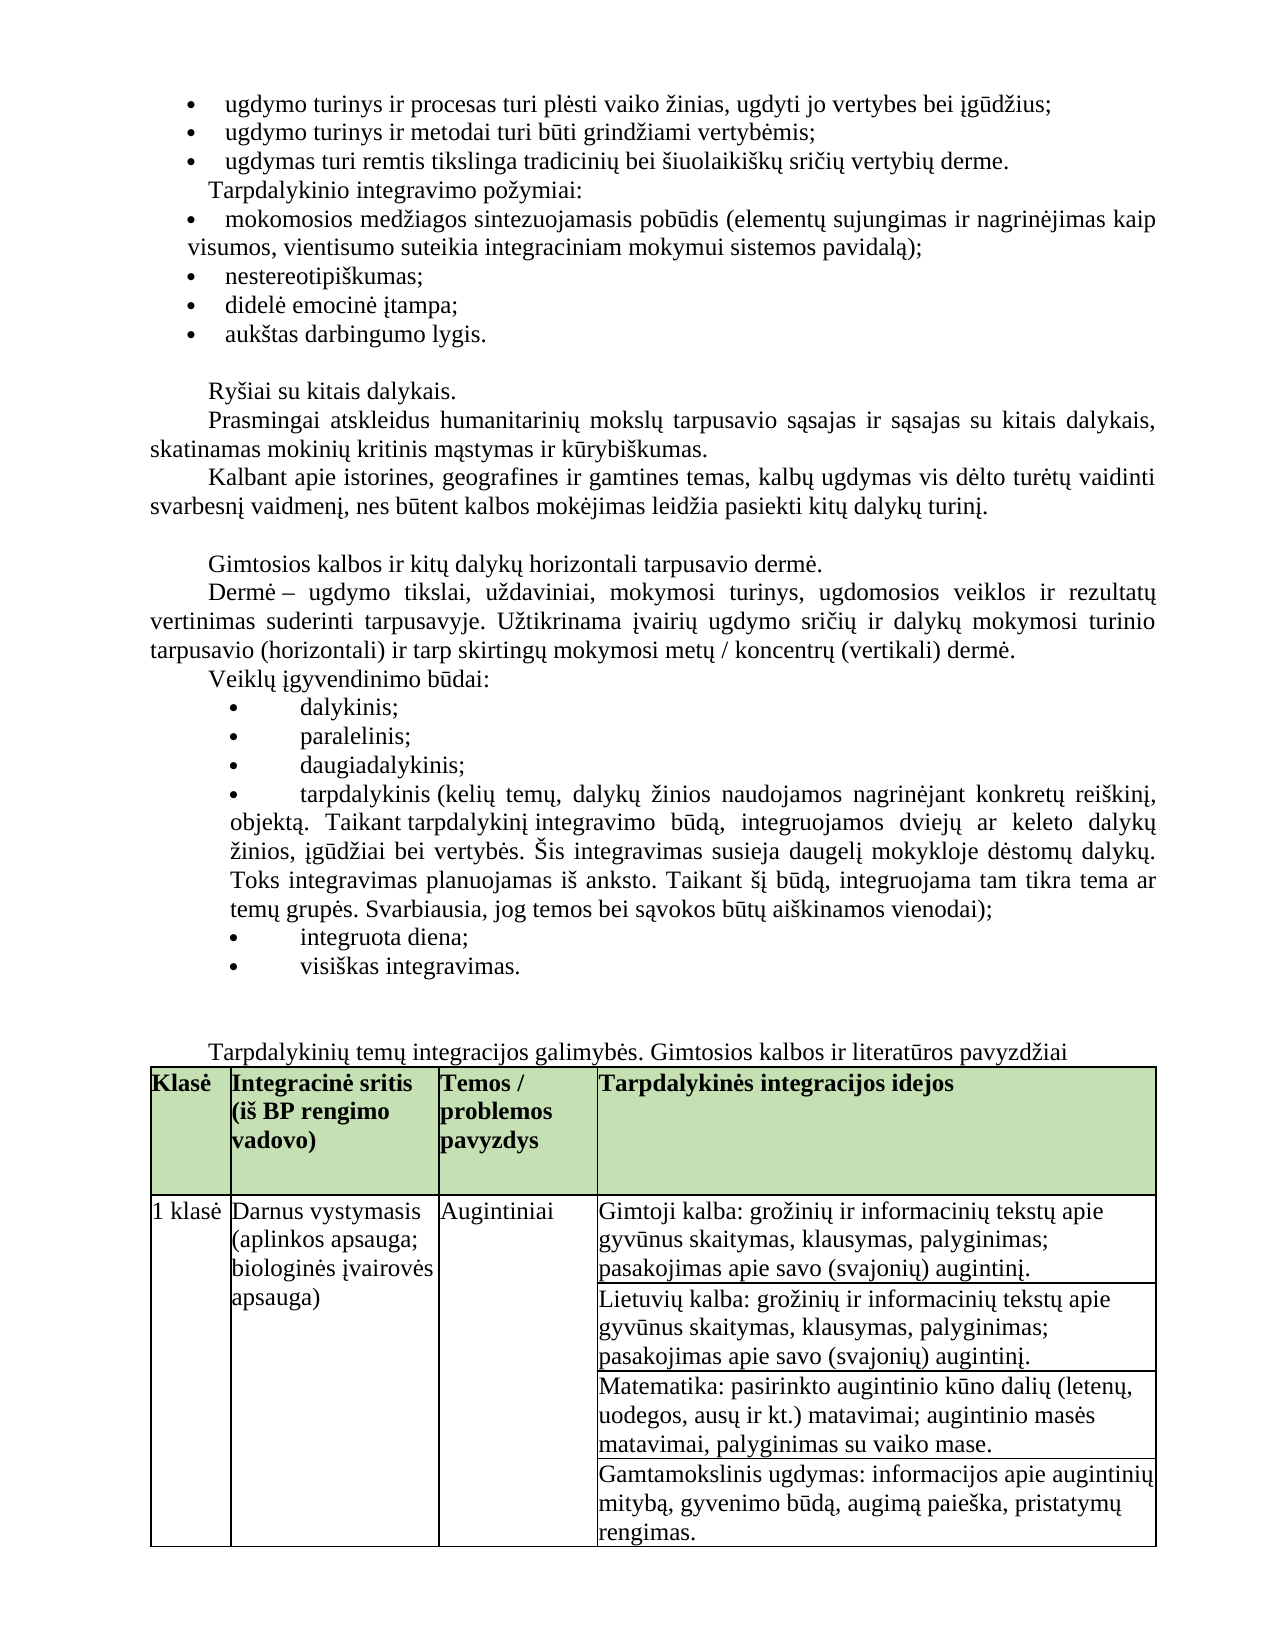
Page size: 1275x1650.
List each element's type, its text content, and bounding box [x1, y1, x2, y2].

list didelė emocinė įtampa; [187, 290, 1157, 319]
text Gimtosios kalbos ir kitų dalykų horizontali tarpusavio dermė. [150, 549, 1157, 577]
list ugdymo turinys ir metodai turi būti grindžiami vertybėmis; [187, 117, 1157, 146]
table_cell Gamtamokslinis ugdymas: informacijos apie augintinių mitybą, gyvenimo būdą, augimą paieška, pristatymų rengimas. [598, 1459, 1155, 1546]
text Tarpdalykinio integravimo požymiai: [150, 175, 1157, 204]
list visiškas integravimas. [230, 951, 1157, 980]
table_header Temos / problemos pavyzdys [440, 1068, 597, 1194]
list ugdymas turi remtis tikslinga tradicinių bei šiuolaikiškų sričių vertybių derme. [187, 146, 1157, 175]
table_cell Matematika: pasirinkto augintinio kūno dalių (letenų, uodegos, ausų ir kt.) matavimai; augintinio masės matavimai, palyginimas su vaiko mase. [598, 1372, 1155, 1458]
table_cell Gimtoji kalba: grožinių ir informacinių tekstų apie gyvūnus skaitymas, klausymas, palyginimas; pasakojimas apie savo (svajonių) augintinį. [598, 1196, 1155, 1282]
list mokomosios medžiagos sintezuojamasis pobūdis (elementų sujungimas ir nagrinėjimas kaip visumos, vientisumo suteikia integraciniam mokymui sistemos pavidalą); [187, 204, 1157, 261]
list ugdymo turinys ir procesas turi plėsti vaiko žinias, ugdyti jo vertybes bei įgūdžius; [187, 89, 1157, 117]
list daugiadalykinis; [230, 750, 1157, 779]
list nestereotipiškumas; [187, 261, 1157, 290]
table_header Integracinė sritis (iš BP rengimo vadovo) [232, 1068, 438, 1194]
table_cell Darnus vystymasis (aplinkos apsauga; biologinės įvairovės apsauga) [232, 1196, 438, 1546]
text Dermė – ugdymo tikslai, uždaviniai, mokymosi turinys, ugdomosios veiklos ir rezultatų vertinimas suderinti tarpusavyje. Užtikrinama įvairių ugdymo sričių ir dalykų mokymosi turinio tarpusavio (horizontali) ir tarp skirtingų mokymosi metų / koncentrų (vertikali) dermė. [150, 577, 1157, 664]
list integruota diena; [230, 922, 1157, 951]
list dalykinis; [230, 692, 1157, 721]
list tarpdalykinis (kelių temų, dalykų žinios naudojamos nagrinėjant konkretų reiškinį, objektą. Taikant tarpdalykinį integravimo būdą, integruojamos dviejų ar keleto dalykų žinios, įgūdžiai bei vertybės. Šis integravimas susieja daugelį mokykloje dėstomų dalykų. Toks integravimas planuojamas iš anksto. Taikant šį būdą, integruojama tam tikra tema ar temų grupės. Svarbiausia, jog temos bei sąvokos būtų aiškinamos vienodai); [230, 779, 1157, 922]
table_cell Augintiniai [440, 1196, 597, 1546]
list aukštas darbingumo lygis. [187, 319, 1157, 347]
text Tarpdalykinių temų integracijos galimybės. Gimtosios kalbos ir literatūros pavyzdžiai [150, 1037, 1157, 1066]
table_cell Lietuvių kalba: grožinių ir informacinių tekstų apie gyvūnus skaitymas, klausymas, palyginimas; pasakojimas apie savo (svajonių) augintinį. [598, 1284, 1155, 1370]
text Veiklų įgyvendinimo būdai: [150, 664, 1157, 692]
text Prasmingai atskleidus humanitarinių mokslų tarpusavio sąsajas ir sąsajas su kitais dalykais, skatinamas mokinių kritinis mąstymas ir kūrybiškumas. [150, 405, 1157, 462]
text Ryšiai su kitais dalykais. [150, 376, 1157, 405]
table_header Klasė [152, 1068, 230, 1194]
list paralelinis; [230, 721, 1157, 750]
table_header Tarpdalykinės integracijos idejos [598, 1068, 1155, 1194]
table_cell 1 klasė [152, 1196, 230, 1546]
text Kalbant apie istorines, geografines ir gamtines temas, kalbų ugdymas vis dėlto turėtų vaidinti svarbesnį vaidmenį, nes būtent kalbos mokėjimas leidžia pasiekti kitų dalykų turinį. [150, 462, 1157, 520]
